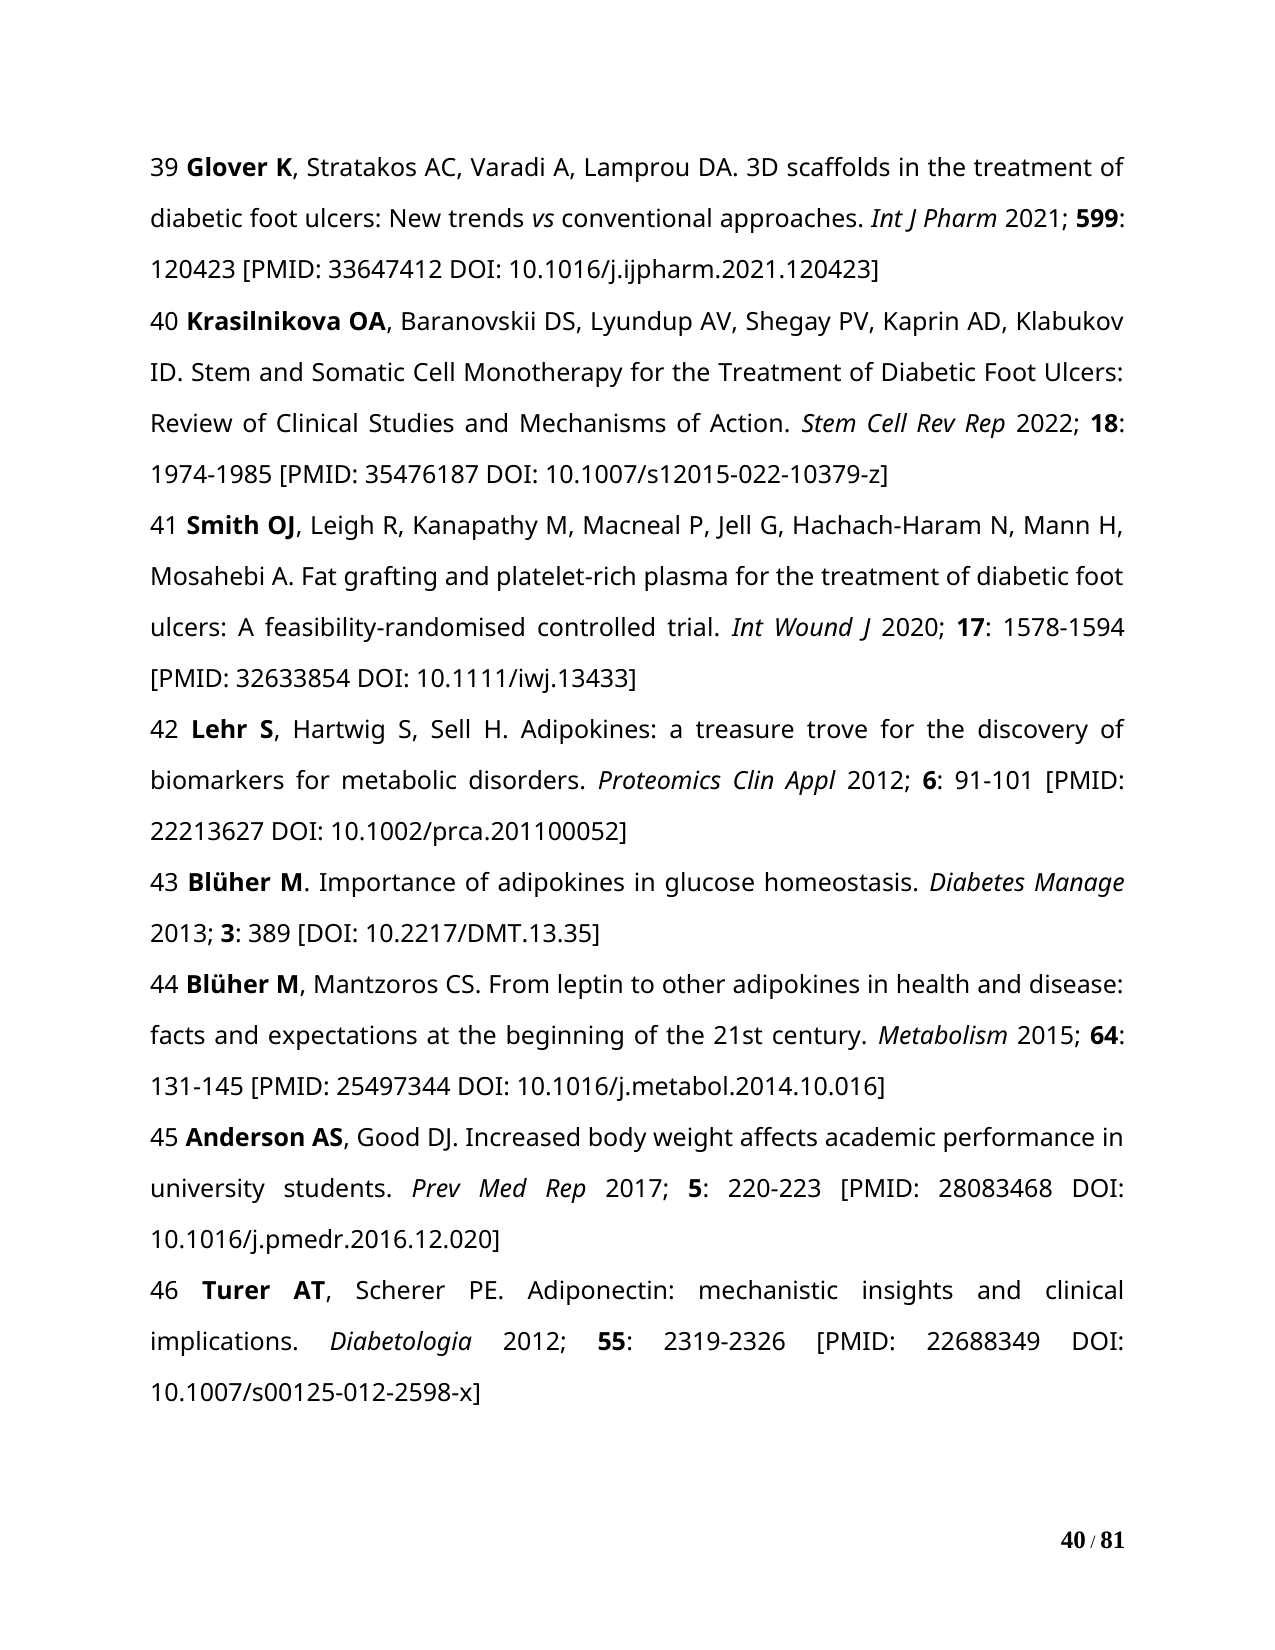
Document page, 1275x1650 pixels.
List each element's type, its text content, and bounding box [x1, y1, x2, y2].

text 40 Krasilnikova OA, Baranovskii DS, Lyundup AV, Shegay PV, Kaprin AD, Klabukov ID. Stem and Somatic Cell Monotherapy for the Treatment of Diabetic Foot Ulcers: Review of Clinical Studies and Mechanisms of Action. Stem Cell Rev Rep 2022; 18: 1974-1985 [PMID: 35476187 DOI: 10.1007/s12015-022-10379-z] [150, 303, 1125, 490]
text 43 Blüher M. Importance of adipokines in glucose homeostasis. Diabetes Manage 2013; 3: 389 [DOI: 10.2217/DMT.13.35] [150, 864, 1125, 950]
text 39 Glover K, Stratakos AC, Varadi A, Lamprou DA. 3D scaffolds in the treatment of diabetic foot ulcers: New trends vs conventional approaches. Int J Pharm 2021; 599: 120423 [PMID: 33647412 DOI: 10.1016/j.ijpharm.2021.120423] [150, 150, 1125, 286]
text 42 Lehr S, Hartwig S, Sell H. Adipokines: a treasure trove for the discovery of biomarkers for metabolic disorders. Proteomics Clin Appl 2012; 6: 91-101 [PMID: 22213627 DOI: 10.1002/prca.201100052] [150, 711, 1125, 848]
text 41 Smith OJ, Leigh R, Kanapathy M, Macneal P, Jell G, Hachach-Haram N, Mann H, Mosahebi A. Fat grafting and platelet-rich plasma for the treatment of diabetic foot ulcers: A feasibility-randomised controlled trial. Int Wound J 2020; 17: 1578-1594 [PMID: 32633854 DOI: 10.1111/iwj.13433] [150, 507, 1125, 694]
text 45 Anderson AS, Good DJ. Increased body weight affects academic performance in university students. Prev Med Rep 2017; 5: 220-223 [PMID: 28083468 DOI: 10.1016/j.pmedr.2016.12.020] [150, 1120, 1125, 1256]
text 46 Turer AT, Scherer PE. Adiponectin: mechanistic insights and clinical implications. Diabetologia 2012; 55: 2319-2326 [PMID: 22688349 DOI: 10.1007/s00125-012-2598-x] [150, 1273, 1125, 1409]
text 44 Blüher M, Mantzoros CS. From leptin to other adipokines in health and disease: facts and expectations at the beginning of the 21st century. Metabolism 2015; 64: 131-145 [PMID: 25497344 DOI: 10.1016/j.metabol.2014.10.016] [150, 967, 1125, 1103]
